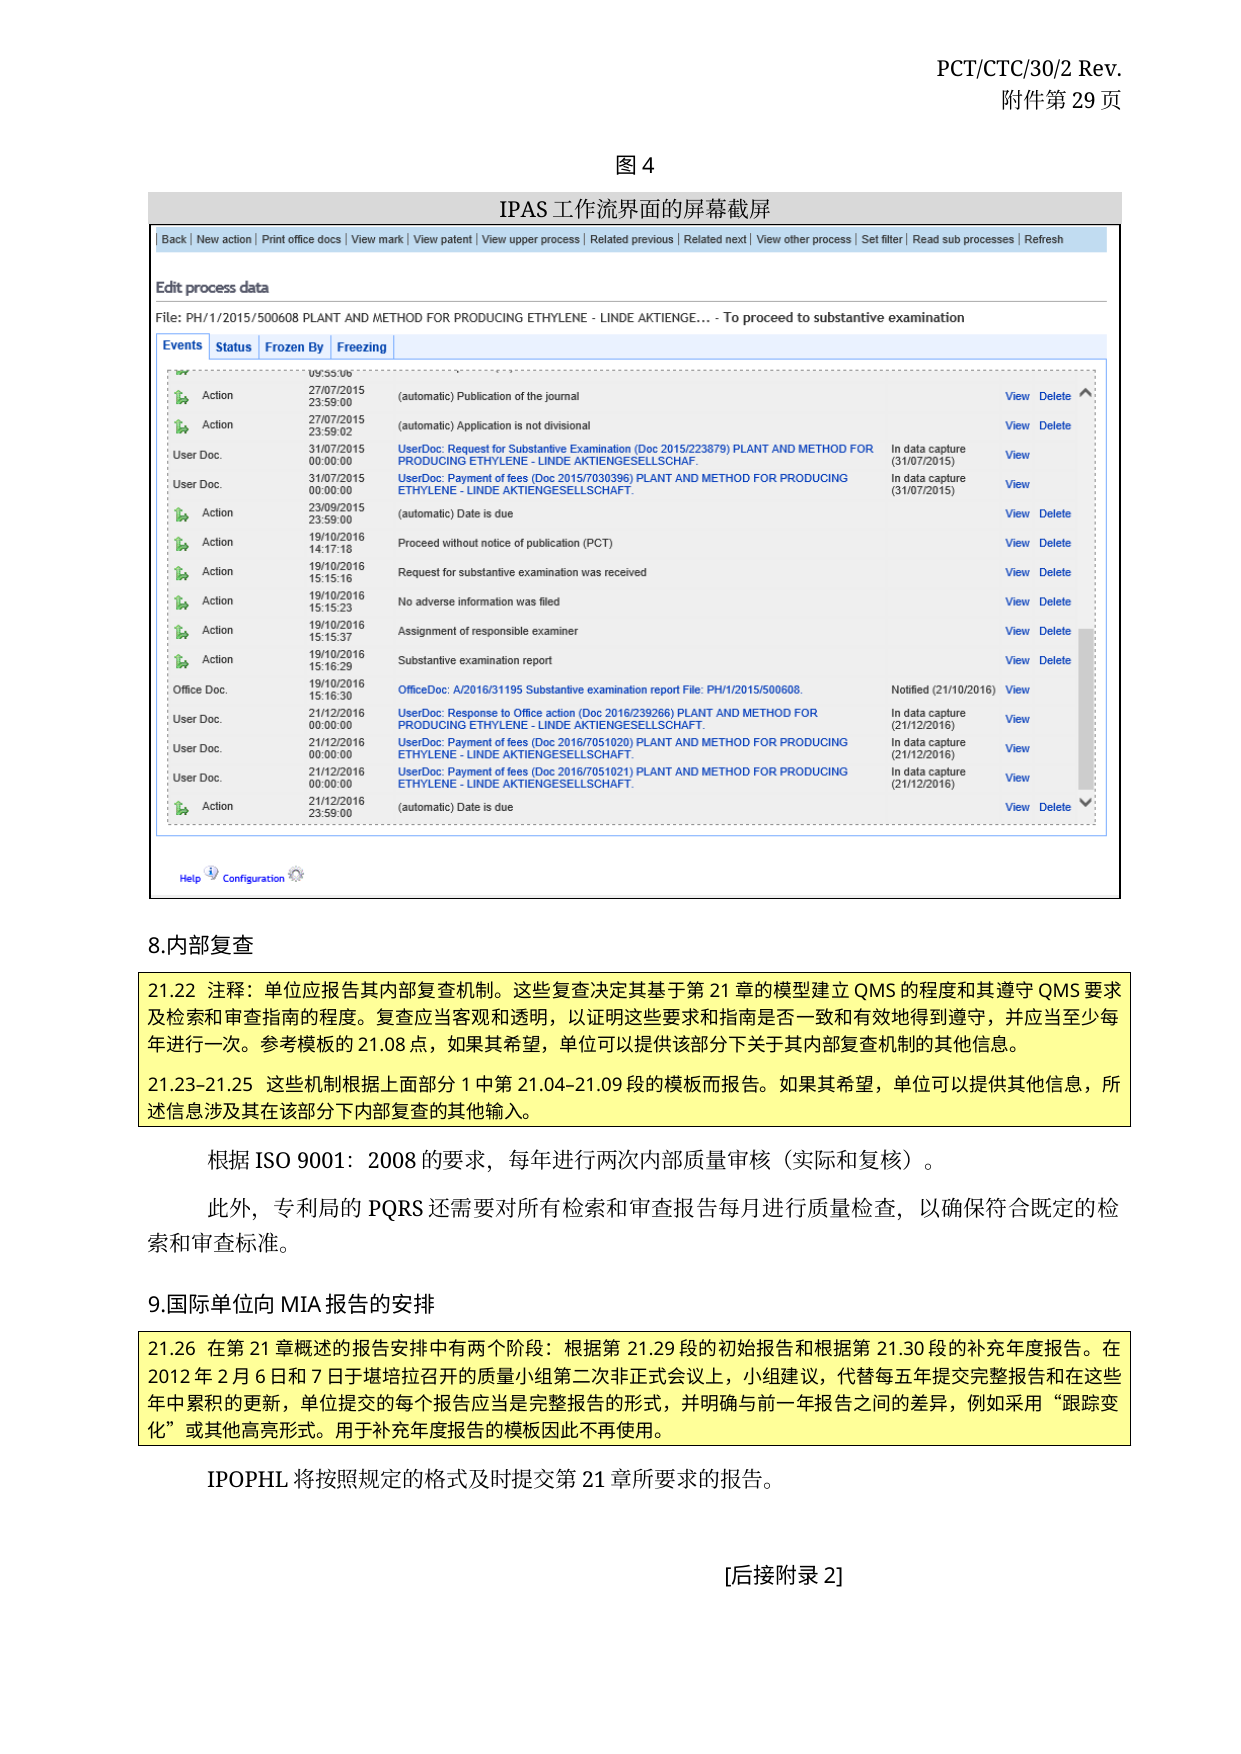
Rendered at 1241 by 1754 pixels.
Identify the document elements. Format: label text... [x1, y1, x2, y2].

list [后接附录2] [724, 1554, 1122, 1590]
list 此外，专利局的PQRS还需要对所有检索和审查报告每月进行质量检查，以确保符合既定的检索和审查标准。 [148, 1187, 1122, 1258]
text 21.22 注释：单位应报告其内部复查机制。这些复查决定其基于第21章的模型建立QMS的程度和其遵守QMS要求及检索和审查指南的程度。复查应当客观和透明，以证明这些要求和指南是否一致和有效地得到遵守，并应当至少每年进行一次。参考模板的21.08点，如果其希望，单位可以提供该部分下关于其内部复查机制的其他信息。 [139, 973, 1130, 1057]
picture [151, 225, 1119, 898]
text 21.26 在第21章概述的报告安排中有两个阶段：根据第21.29段的初始报告和根据第21.30段的补充年度报告。在和7日于堪培拉召开的质量小组第二次非正式会议上，小组建议，代替每五年提交完整报告和在这些年中累积的更新，单位提交的每个报告应当是完整报告的形式，并明确与前一年报告之间的差异，例如采用“跟踪变化”或其他高亮形式。用于补充年度报告的模板因此不再使用。 [139, 1332, 1130, 1445]
list IPOPHL将按照规定的格式及时提交第21章所要求的报告。 [148, 1458, 1122, 1494]
text 9.国际单位向MIA报告的安排 [148, 1283, 1122, 1318]
text 21.23–21.25 这些机制根据上面部分1中第21.04–21.09段的模板而报告。如果其希望，单位可以提供其他信息，所述信息涉及其在该部分下内部复查的其他输入。 [139, 1066, 1130, 1126]
text 图4 [148, 144, 1122, 180]
text 8.内部复查 [148, 924, 1122, 959]
list 根据ISO 9001：2008的要求，每年进行两次内部质量审核（实际和复核）。 [148, 1139, 1122, 1175]
text IPAS工作流界面的屏幕截屏 [148, 192, 1122, 224]
